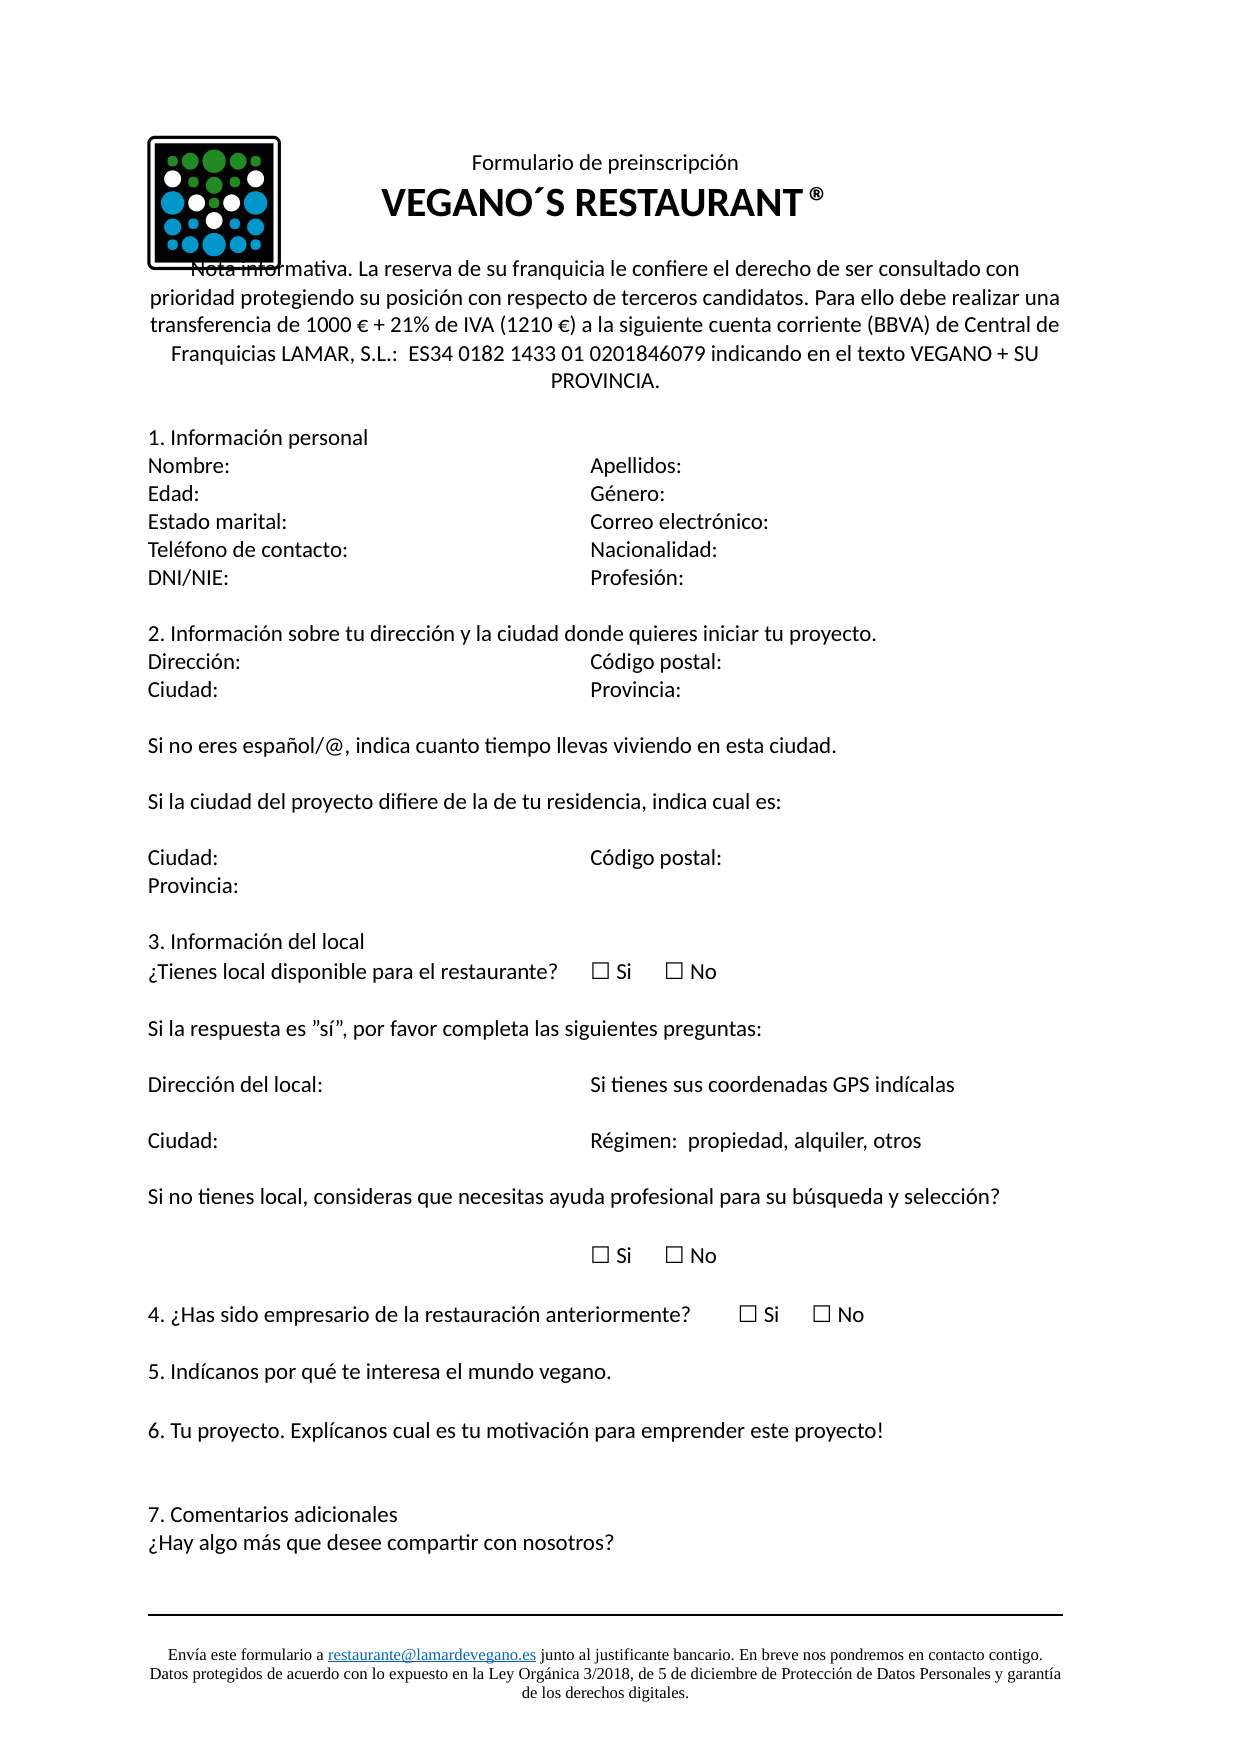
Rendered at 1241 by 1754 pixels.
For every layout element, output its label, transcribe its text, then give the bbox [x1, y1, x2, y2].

text Datos protegidos de acuerdo con lo expuesto en la Ley Orgánica 3/2018, de 5 de diciembre de Protección de Datos Personales y garantía de los derechos digitales. [148, 1645, 1063, 1702]
picture [146, 135, 282, 271]
